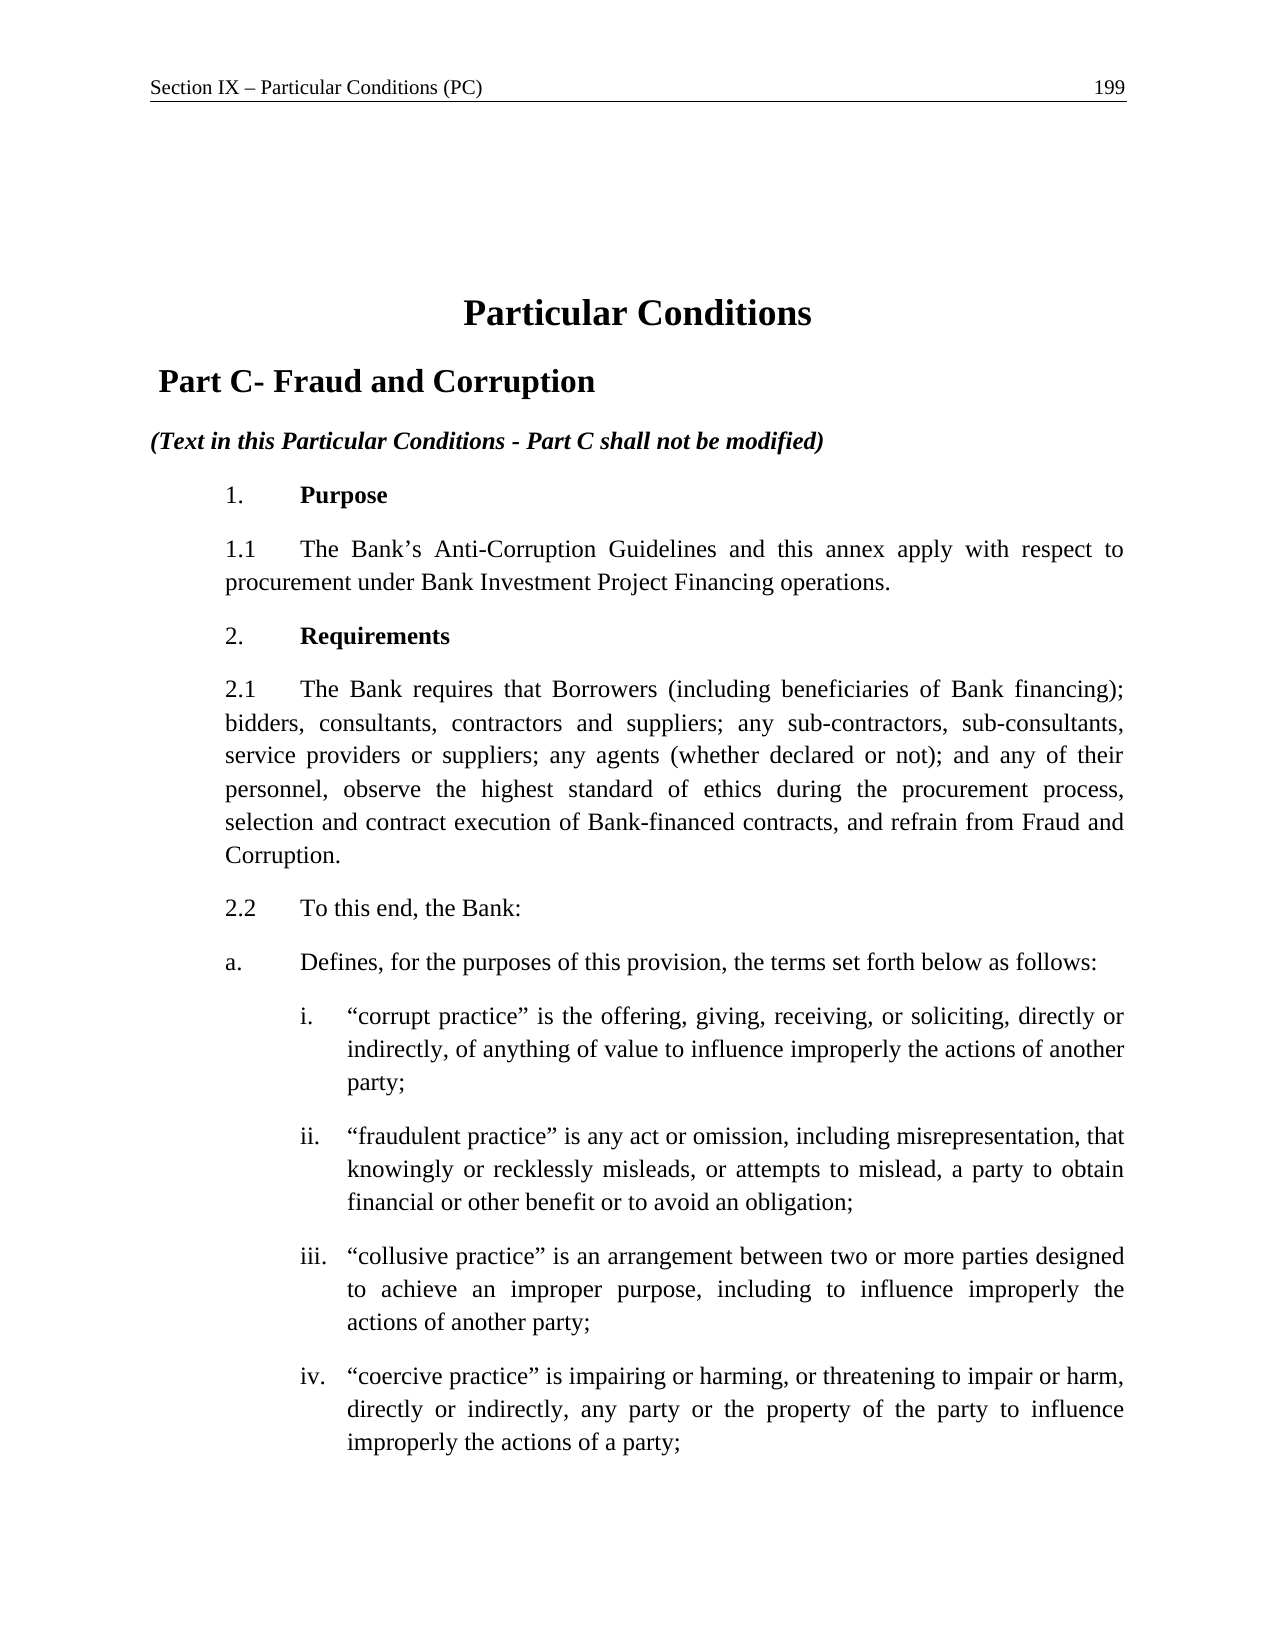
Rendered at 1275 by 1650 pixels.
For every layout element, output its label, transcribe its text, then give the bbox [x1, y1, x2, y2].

text Particular Conditions [150, 291, 1125, 334]
text iv. “coercive practice” is impairing or harming, or threatening to impair or harm, directly or indirectly, any party or the property of the party to influence improperly the actions of a party; [300, 1361, 1125, 1456]
text iii. “collusive practice” is an arrangement between two or more parties designed to achieve an improper purpose, including to influence improperly the actions of another party; [300, 1241, 1125, 1336]
text 1. Purpose [225, 480, 1125, 509]
text ii. “fraudulent practice” is any act or omission, including misrepresentation, that knowingly or recklessly misleads, or attempts to mislead, a party to obtain financial or other benefit or to avoid an obligation; [300, 1121, 1125, 1216]
text 2. Requirements [225, 621, 1125, 649]
text a. Defines, for the purposes of this provision, the terms set forth below as follows: [225, 947, 1125, 976]
text i. “corrupt practice” is the offering, giving, receiving, or soliciting, directly or indirectly, of anything of value to influence improperly the actions of another party; [300, 1001, 1125, 1096]
text (Text in this Particular Conditions - Part C shall not be modified) [150, 426, 1125, 455]
text 2.1 The Bank requires that Borrowers (including beneficiaries of Bank financing); bidders, consultants, contractors and suppliers; any sub-contractors, sub-consultants, service providers or suppliers; any agents (whether declared or not); and any of their personnel, observe the highest standard of ethics during the procurement process, selection and contract execution of Bank-financed contracts, and refrain from Fraud and Corruption. [225, 674, 1125, 868]
text Part C- Fraud and Corruption [150, 361, 1125, 399]
text 1.1 The Bank’s Anti-Corruption Guidelines and this annex apply with respect to procurement under Bank Investment Project Financing operations. [225, 534, 1125, 596]
text 2.2 To this end, the Bank: [225, 893, 1125, 922]
